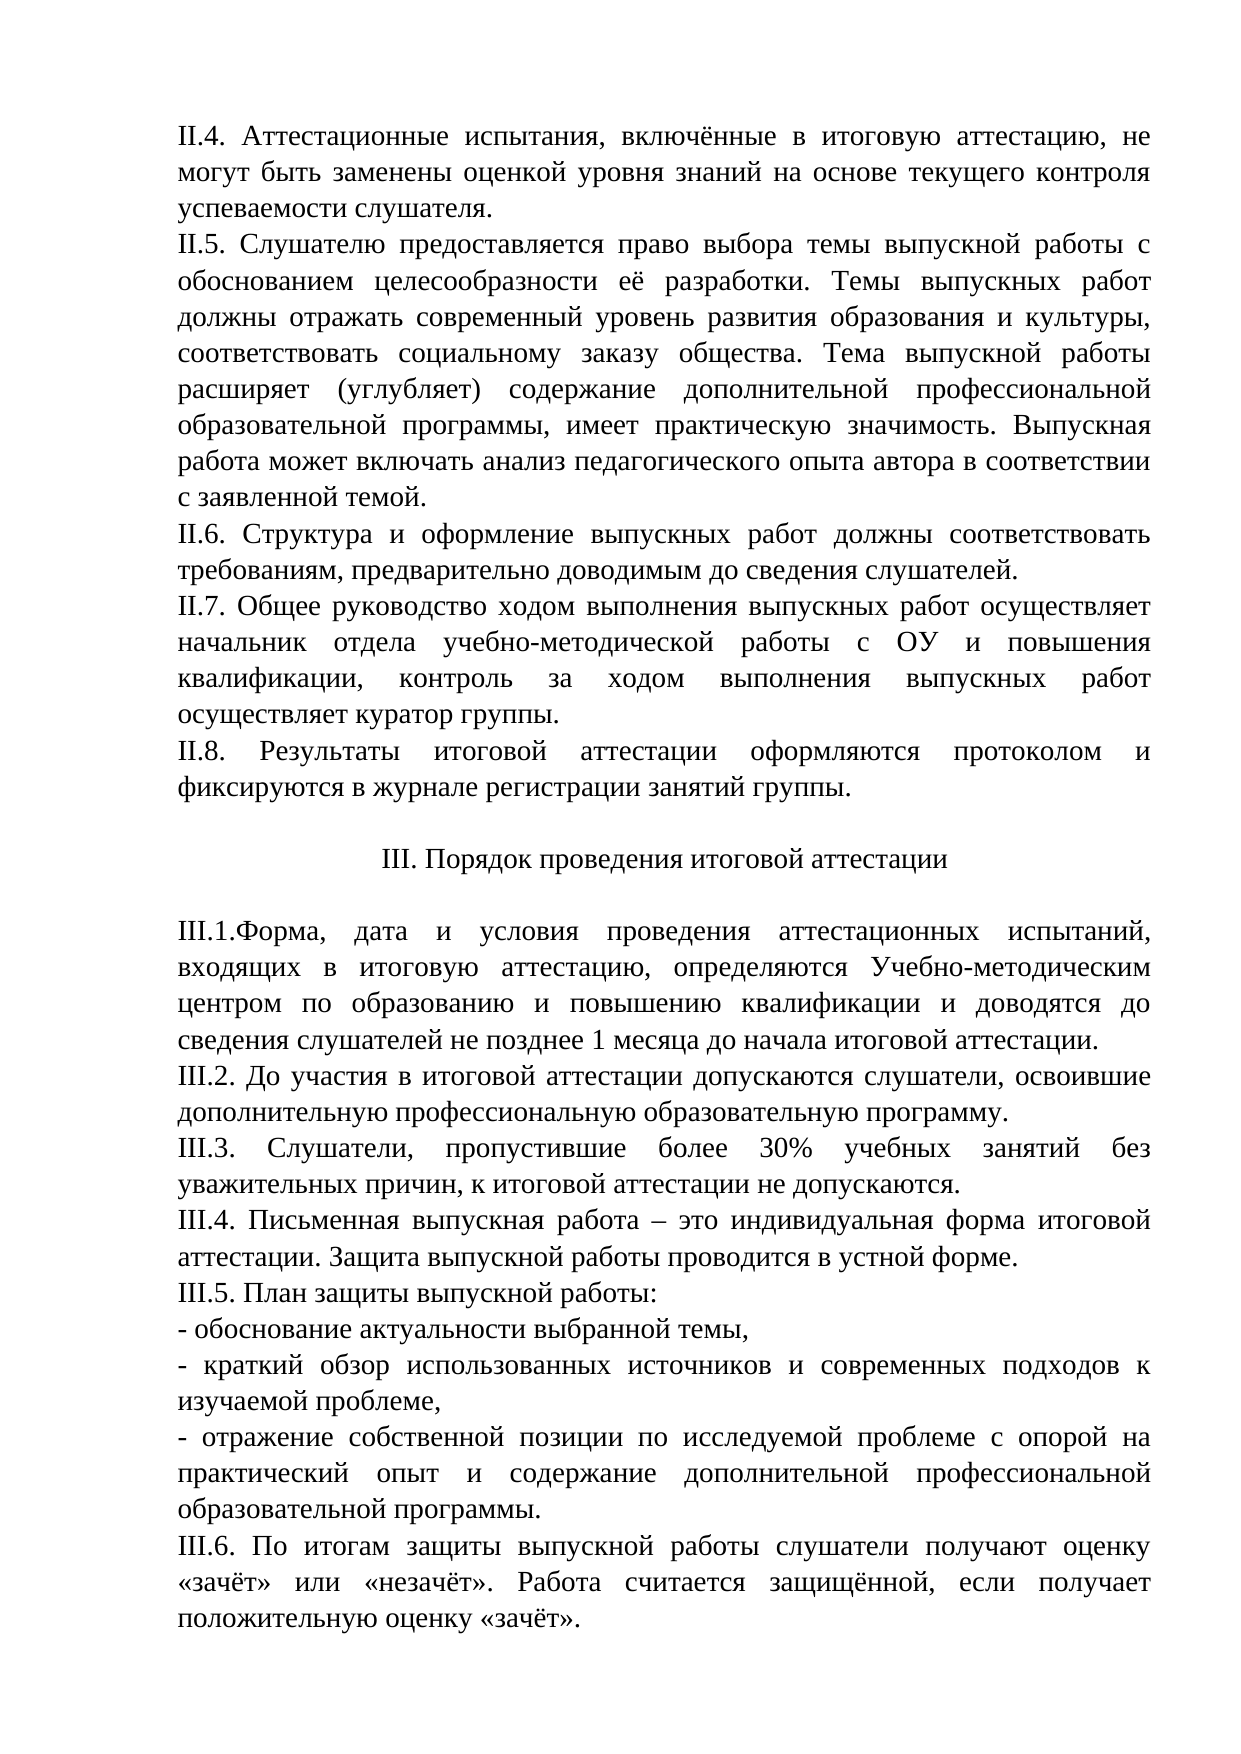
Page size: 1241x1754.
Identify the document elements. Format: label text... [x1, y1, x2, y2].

text - обоснование актуальности выбранной темы, [177, 1311, 1152, 1344]
text - краткий обзор использованных источников и современных подходов к изучаемой проблеме, [177, 1347, 1152, 1417]
text ΙΙΙ.6. По итогам защиты выпускной работы слушатели получают оценку «зачёт» или «незачёт». Работа считается защищённой, если получает положительную оценку «зачёт». [177, 1528, 1152, 1634]
text ΙΙΙ.3. Слушатели, пропустившие более 30% учебных занятий без уважительных причин, к итоговой аттестации не допускаются. [177, 1130, 1152, 1200]
text ΙΙΙ.1.Форма, дата и условия проведения аттестационных испытаний, входящих в итоговую аттестацию, определяются Учебно-методическим центром по образованию и повышению квалификации и доводятся до сведения слушателей не позднее 1 месяца до начала итоговой аттестации. [177, 913, 1152, 1055]
text ΙΙ.7. Общее руководство ходом выполнения выпускных работ осуществляет начальник отдела учебно-методической работы с ОУ и повышения квалификации, контроль за ходом выполнения выпускных работ осуществляет куратор группы. [177, 588, 1152, 730]
text ΙΙΙ.4. Письменная выпускная работа – это индивидуальная форма итоговой аттестации. Защита выпускной работы проводится в устной форме. [177, 1202, 1152, 1272]
text ΙΙΙ. Порядок проведения итоговой аттестации [177, 841, 1152, 874]
text ΙΙ.6. Структура и оформление выпускных работ должны соответствовать требованиям, предварительно доводимым до сведения слушателей. [177, 516, 1152, 585]
text ΙΙΙ.2. До участия в итоговой аттестации допускаются слушатели, освоившие дополнительную профессиональную образовательную программу. [177, 1058, 1152, 1128]
text - отражение собственной позиции по исследуемой проблеме с опорой на практический опыт и содержание дополнительной профессиональной образовательной программы. [177, 1419, 1152, 1525]
text ΙΙ.5. Слушателю предоставляется право выбора темы выпускной работы с обоснованием целесообразности её разработки. Темы выпускных работ должны отражать современный уровень развития образования и культуры, соответствовать социальному заказу общества. Тема выпускной работы расширяет (углубляет) содержание дополнительной профессиональной образовательной программы, имеет практическую значимость. Выпускная работа может включать анализ педагогического опыта автора в соответствии с заявленной темой. [177, 227, 1152, 513]
text ΙΙ.8. Результаты итоговой аттестации оформляются протоколом и фиксируются в журнале регистрации занятий группы. [177, 733, 1152, 802]
text ΙΙΙ.5. План защиты выпускной работы: [177, 1275, 1152, 1308]
text ΙΙ.4. Аттестационные испытания, включённые в итоговую аттестацию, не могут быть заменены оценкой уровня знаний на основе текущего контроля успеваемости слушателя. [177, 118, 1152, 224]
